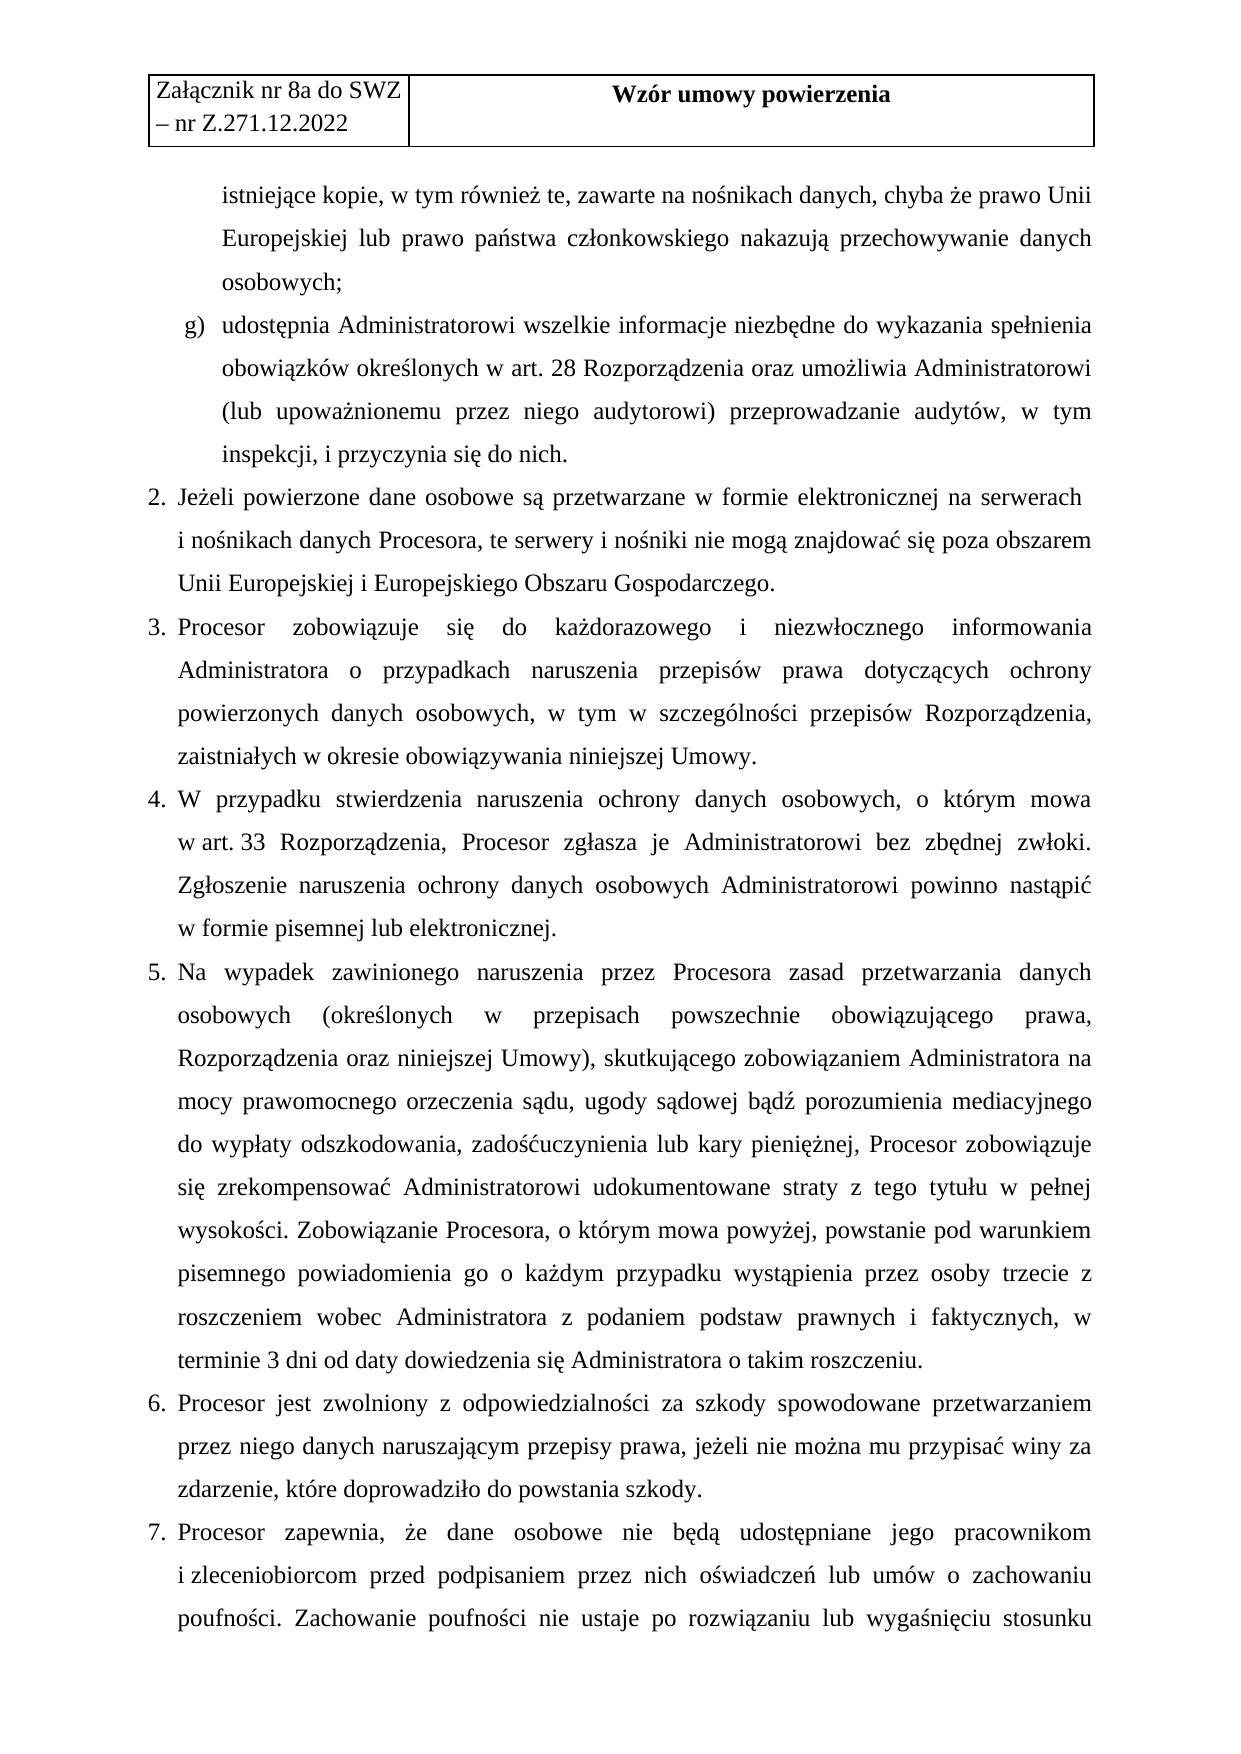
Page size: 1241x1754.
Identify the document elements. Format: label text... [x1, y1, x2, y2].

list Jeżeli powierzone dane osobowe są przetwarzane w formie elektronicznej na serwerach i nośnikach danych Procesora, te serwery i nośniki nie mogą znajdować się poza obszarem Unii Europejskiej i Europejskiego Obszaru Gospodarczego. [148, 482, 1092, 597]
list udostępnia Administratorowi wszelkie informacje niezbędne do wykazania spełnienia obowiązków określonych w art. 28 Rozporządzenia oraz umożliwia Administratorowi (lub upoważnionemu przez niego audytorowi) przeprowadzanie audytów, w tym inspekcji, i przyczynia się do nich. [184, 310, 1092, 468]
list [184, 180, 1092, 295]
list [148, 1517, 1092, 1632]
list Procesor zobowiązuje się do każdorazowego i niezwłocznego informowania Administratora o przypadkach naruszenia przepisów prawa dotyczących ochrony powierzonych danych osobowych, w tym w szczególności przepisów Rozporządzenia, zaistniałych w okresie obowiązywania niniejszej Umowy. [148, 612, 1092, 770]
list W przypadku stwierdzenia naruszenia ochrony danych osobowych, o którym mowa w art. 33 Rozporządzenia, Procesor zgłasza je Administratorowi bez zbędnej zwłoki. Zgłoszenie naruszenia ochrony danych osobowych Administratorowi powinno nastąpić w formie pisemnej lub elektronicznej. [148, 784, 1092, 942]
list Procesor jest zwolniony z odpowiedzialności za szkody spowodowane przetwarzaniem przez niego danych naruszającym przepisy prawa, jeżeli nie można mu przypisać winy za zdarzenie, które doprowadziło do powstania szkody. [148, 1388, 1092, 1503]
list Na wypadek zawinionego naruszenia przez Procesora zasad przetwarzania danych osobowych (określonych w przepisach powszechnie obowiązującego prawa, Rozporządzenia oraz niniejszej Umowy), skutkującego zobowiązaniem Administratora na mocy prawomocnego orzeczenia sądu, ugody sądowej bądź porozumienia mediacyjnego do wypłaty odszkodowania, zadośćuczynienia lub kary pieniężnej, Procesor zobowiązuje się zrekompensować Administratorowi udokumentowane straty z tego tytułu w pełnej wysokości. Zobowiązanie Procesora, o którym mowa powyżej, powstanie pod warunkiem pisemnego powiadomienia go o każdym przypadku wystąpienia przez osoby trzecie z roszczeniem wobec Administratora z podaniem podstaw prawnych i faktycznych, w terminie 3 dni od daty dowiedzenia się Administratora o takim roszczeniu. [148, 957, 1092, 1373]
